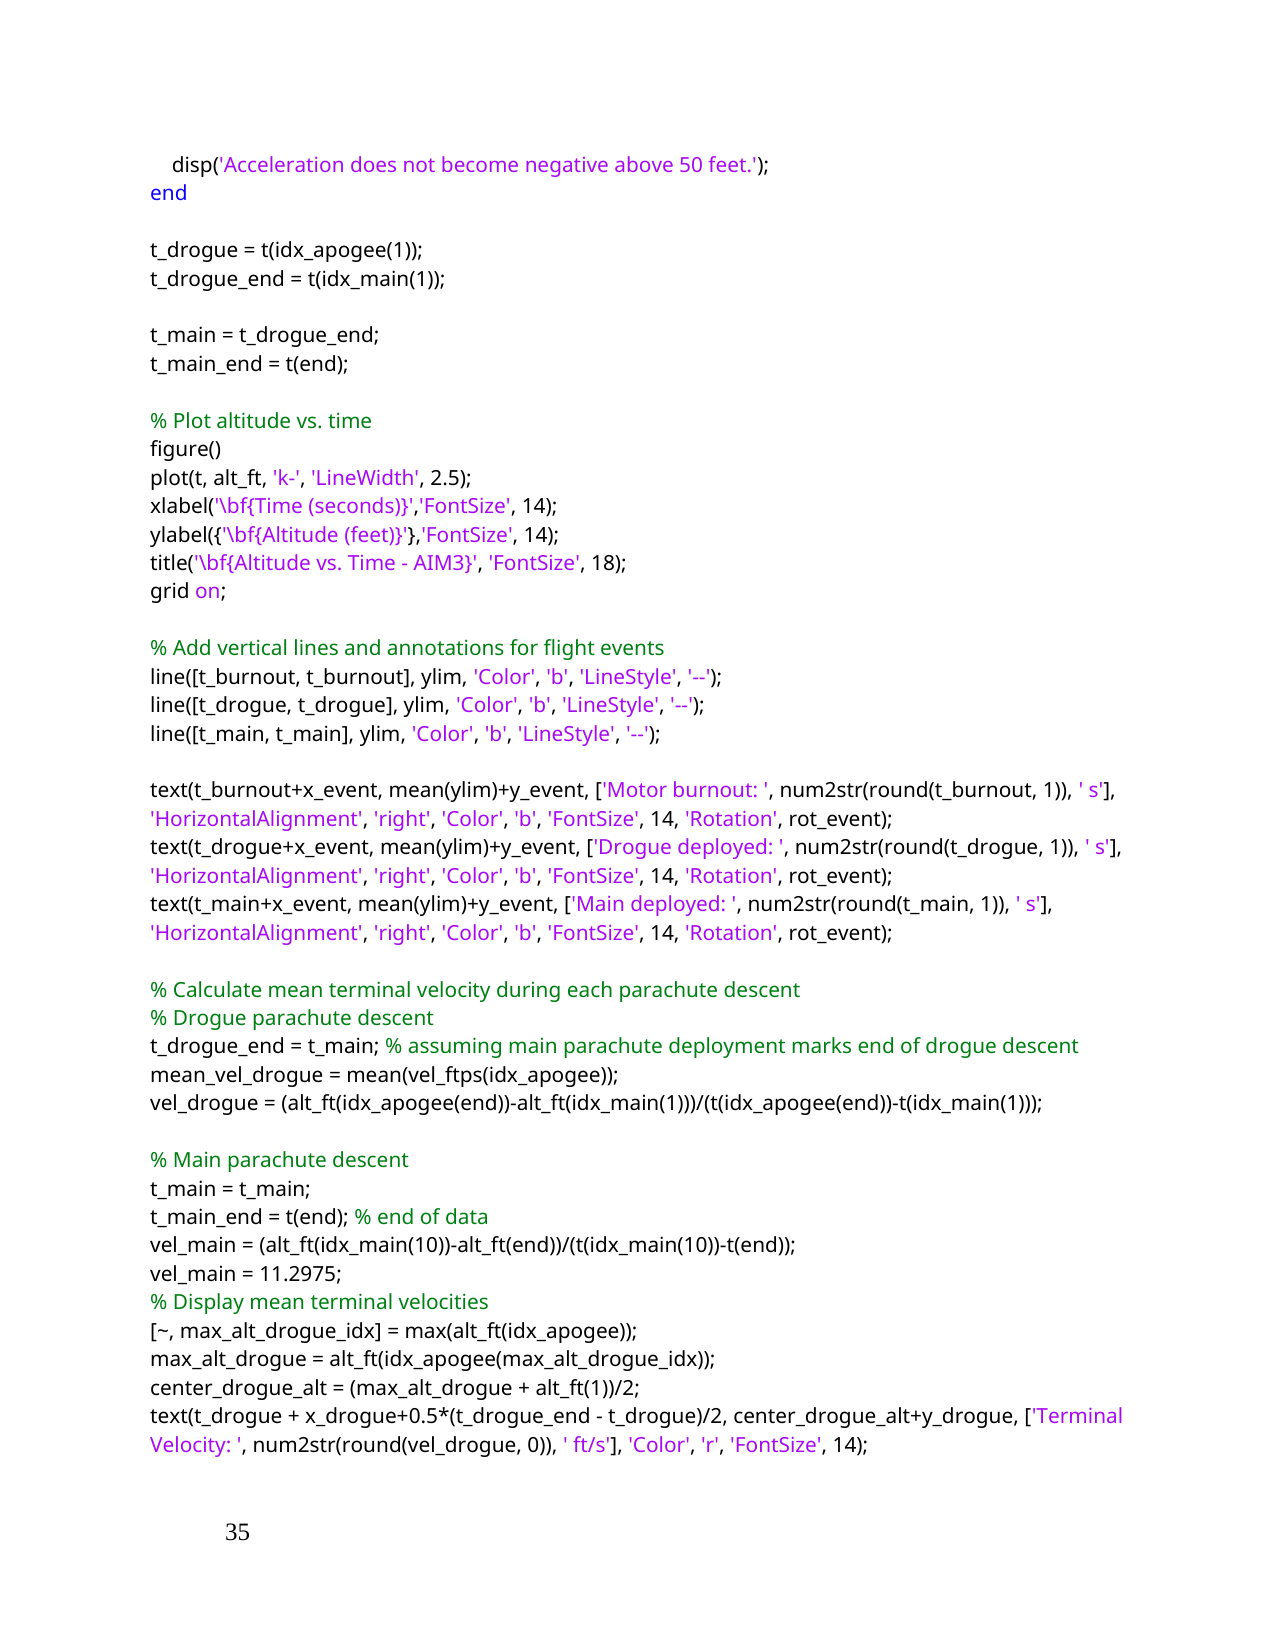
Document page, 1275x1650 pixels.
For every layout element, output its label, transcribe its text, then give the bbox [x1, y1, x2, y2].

text t_drogue_end = t_main; % assuming main parachute deployment marks end of drogue descent [150, 1032, 1125, 1060]
text plot(t, alt_ft, 'k-', 'LineWidth', 2.5); [150, 463, 1125, 491]
text title('\bf{Altitude vs. Time - AIM3}', 'FontSize', 18); [150, 548, 1125, 577]
text end [150, 178, 1125, 207]
text t_main_end = t(end); % end of data [150, 1202, 1125, 1231]
text t_drogue = t(idx_apogee(1)); [150, 235, 1125, 264]
text t_main_end = t(end); [150, 349, 1125, 377]
text figure() [150, 434, 1125, 463]
text % Plot altitude vs. time [150, 406, 1125, 434]
text center_drogue_alt = (max_alt_drogue + alt_ft(1))/2; [150, 1373, 1125, 1401]
text [~, max_alt_drogue_idx] = max(alt_ft(idx_apogee)); [150, 1316, 1125, 1344]
text line([t_main, t_main], ylim, 'Color', 'b', 'LineStyle', '--'); [150, 719, 1125, 747]
text grid on; [150, 577, 1125, 605]
text vel_main = (alt_ft(idx_main(10))-alt_ft(end))/(t(idx_main(10))-t(end)); [150, 1231, 1125, 1259]
text ylabel({'\bf{Altitude (feet)}'},'FontSize', 14); [150, 520, 1125, 548]
text disp('Acceleration does not become negative above 50 feet.'); [150, 150, 1125, 178]
text text(t_burnout+x_event, mean(ylim)+y_event, ['Motor burnout: ', num2str(round(t_burnout, 1)), ' s'], 'HorizontalAlignment', 'right', 'Color', 'b', 'FontSize', 14, 'Rotation', rot_event); [150, 776, 1125, 832]
text line([t_burnout, t_burnout], ylim, 'Color', 'b', 'LineStyle', '--'); [150, 662, 1125, 690]
text vel_main = 11.2975; [150, 1259, 1125, 1287]
text line([t_drogue, t_drogue], ylim, 'Color', 'b', 'LineStyle', '--'); [150, 690, 1125, 719]
text % Display mean terminal velocities [150, 1287, 1125, 1316]
text % Calculate mean terminal velocity during each parachute descent [150, 975, 1125, 1003]
text max_alt_drogue = alt_ft(idx_apogee(max_alt_drogue_idx)); [150, 1344, 1125, 1373]
text vel_drogue = (alt_ft(idx_apogee(end))-alt_ft(idx_main(1)))/(t(idx_apogee(end))-t(idx_main(1))); [150, 1088, 1125, 1117]
text text(t_drogue + x_drogue+0.5*(t_drogue_end - t_drogue)/2, center_drogue_alt+y_drogue, ['Terminal Velocity: ', num2str(round(vel_drogue, 0)), ' ft/s'], 'Color', 'r', 'FontSize', 14); [150, 1401, 1125, 1458]
text mean_vel_drogue = mean(vel_ftps(idx_apogee)); [150, 1060, 1125, 1088]
text % Drogue parachute descent [150, 1003, 1125, 1032]
text t_main = t_main; [150, 1174, 1125, 1202]
text t_main = t_drogue_end; [150, 321, 1125, 349]
text % Main parachute descent [150, 1145, 1125, 1174]
text text(t_main+x_event, mean(ylim)+y_event, ['Main deployed: ', num2str(round(t_main, 1)), ' s'], 'HorizontalAlignment', 'right', 'Color', 'b', 'FontSize', 14, 'Rotation', rot_event); [150, 889, 1125, 946]
text text(t_drogue+x_event, mean(ylim)+y_event, ['Drogue deployed: ', num2str(round(t_drogue, 1)), ' s'], 'HorizontalAlignment', 'right', 'Color', 'b', 'FontSize', 14, 'Rotation', rot_event); [150, 832, 1125, 889]
text xlabel('\bf{Time (seconds)}','FontSize', 14); [150, 491, 1125, 520]
text t_drogue_end = t(idx_main(1)); [150, 264, 1125, 292]
text % Add vertical lines and annotations for flight events [150, 633, 1125, 662]
